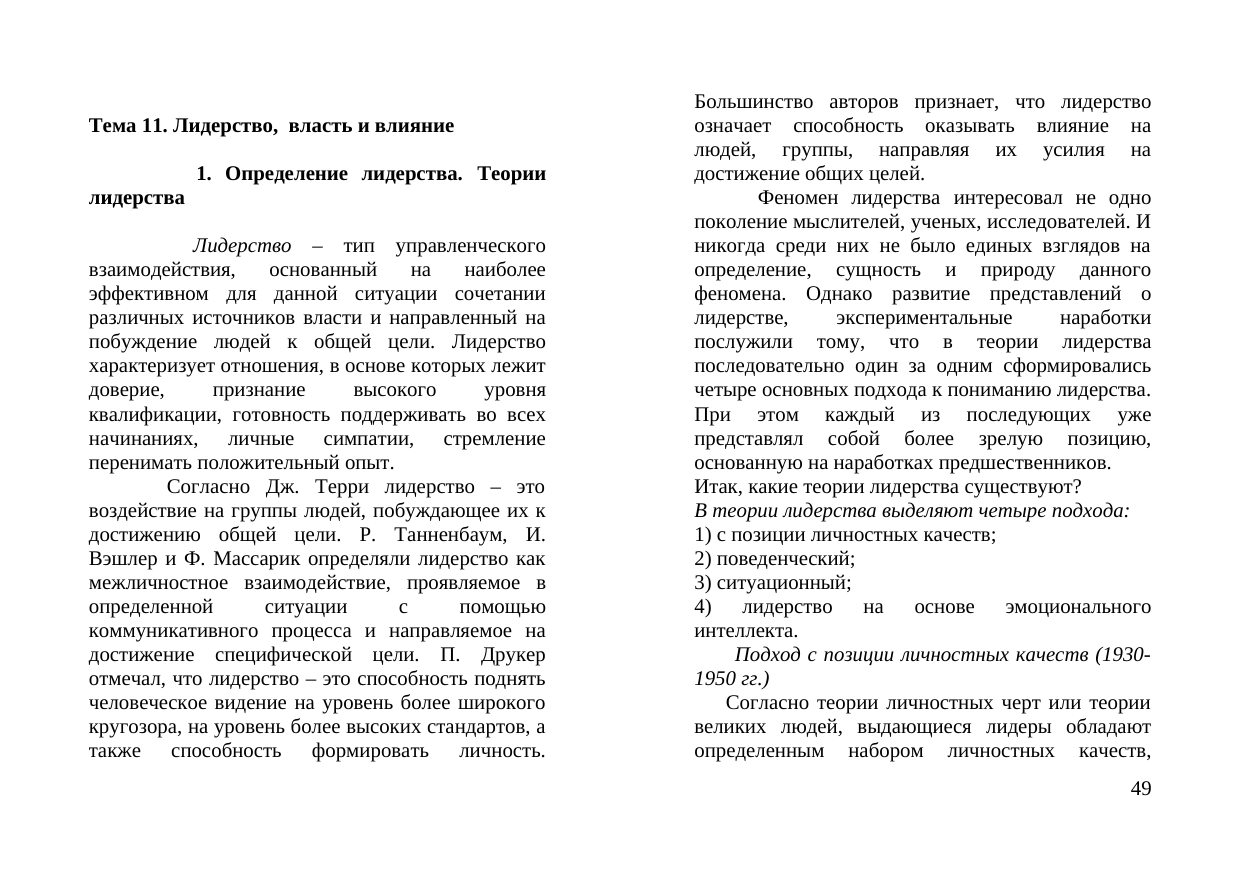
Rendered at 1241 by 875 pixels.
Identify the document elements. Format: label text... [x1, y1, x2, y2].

text 3) ситуационный; [694, 570, 1152, 594]
text Согласно Дж. Терри лидерство – это воздействие на группы людей, побуждающее их к достижению общей цели. Р. Танненбаум, И. Вэшлер и Ф. Массарик определяли лидерство как межличностное взаимодействие, проявляемое в определенной ситуации с помощью коммуникативного процесса и направляемое на достижение специфической цели. П. Друкер отмечал, что лидерство – это способность поднять человеческое видение на уровень более широкого кругозора, на уровень более высоких стандартов, а также способность формировать личность. Большинство авторов признает, что лидерство означает способность оказывать влияние на людей, группы, направляя их усилия на достижение общих целей. [89, 474, 546, 762]
text Подход с позиции личностных качеств (1930-1950 гг.) [694, 642, 1152, 690]
text Итак, какие теории лидерства существуют? [694, 474, 1152, 498]
text Тема 11. Лидерство, власть и влияние [89, 113, 546, 137]
text 1. Определение лидерства. Теории лидерства [89, 161, 546, 209]
text Лидерство – тип управленческого взаимодействия, основанный на наиболее эффективном для данной ситуации сочетании различных источников власти и направленный на побуждение людей к общей цели. Лидерство характеризует отношения, в основе которых лежит доверие, признание высокого уровня квалификации, готовность поддерживать во всех начинаниях, личные симпатии, стремление перенимать положительный опыт. [89, 233, 546, 474]
text Феномен лидерства интересовал не одно поколение мыслителей, ученых, исследователей. И никогда среди них не было единых взглядов на определение, сущность и природу данного феномена. Однако развитие представлений о лидерстве, экспериментальные наработки послужили тому, что в теории лидерства последовательно один за одним сформировались четыре основных подхода к пониманию лидерства. При этом каждый из последующих уже представлял собой более зрелую позицию, основанную на наработках предшественников. [694, 185, 1152, 474]
text Согласно Дж. Терри лидерство – это воздействие на группы людей, побуждающее их к достижению общей цели. Р. Танненбаум, И. Вэшлер и Ф. Массарик определяли лидерство как межличностное взаимодействие, проявляемое в определенной ситуации с помощью коммуникативного процесса и направляемое на достижение специфической цели. П. Друкер отмечал, что лидерство – это способность поднять человеческое видение на уровень более широкого кругозора, на уровень более высоких стандартов, а также способность формировать личность. Большинство авторов признает, что лидерство означает способность оказывать влияние на людей, группы, направляя их усилия на достижение общих целей. [694, 89, 1152, 185]
text 1) с позиции личностных качеств; [694, 522, 1152, 546]
text 2) поведенческий; [694, 546, 1152, 570]
text В теории лидерства выделяют четыре подхода: [694, 498, 1152, 522]
text 4) лидерство на основе эмоционального интеллекта. [694, 594, 1152, 642]
